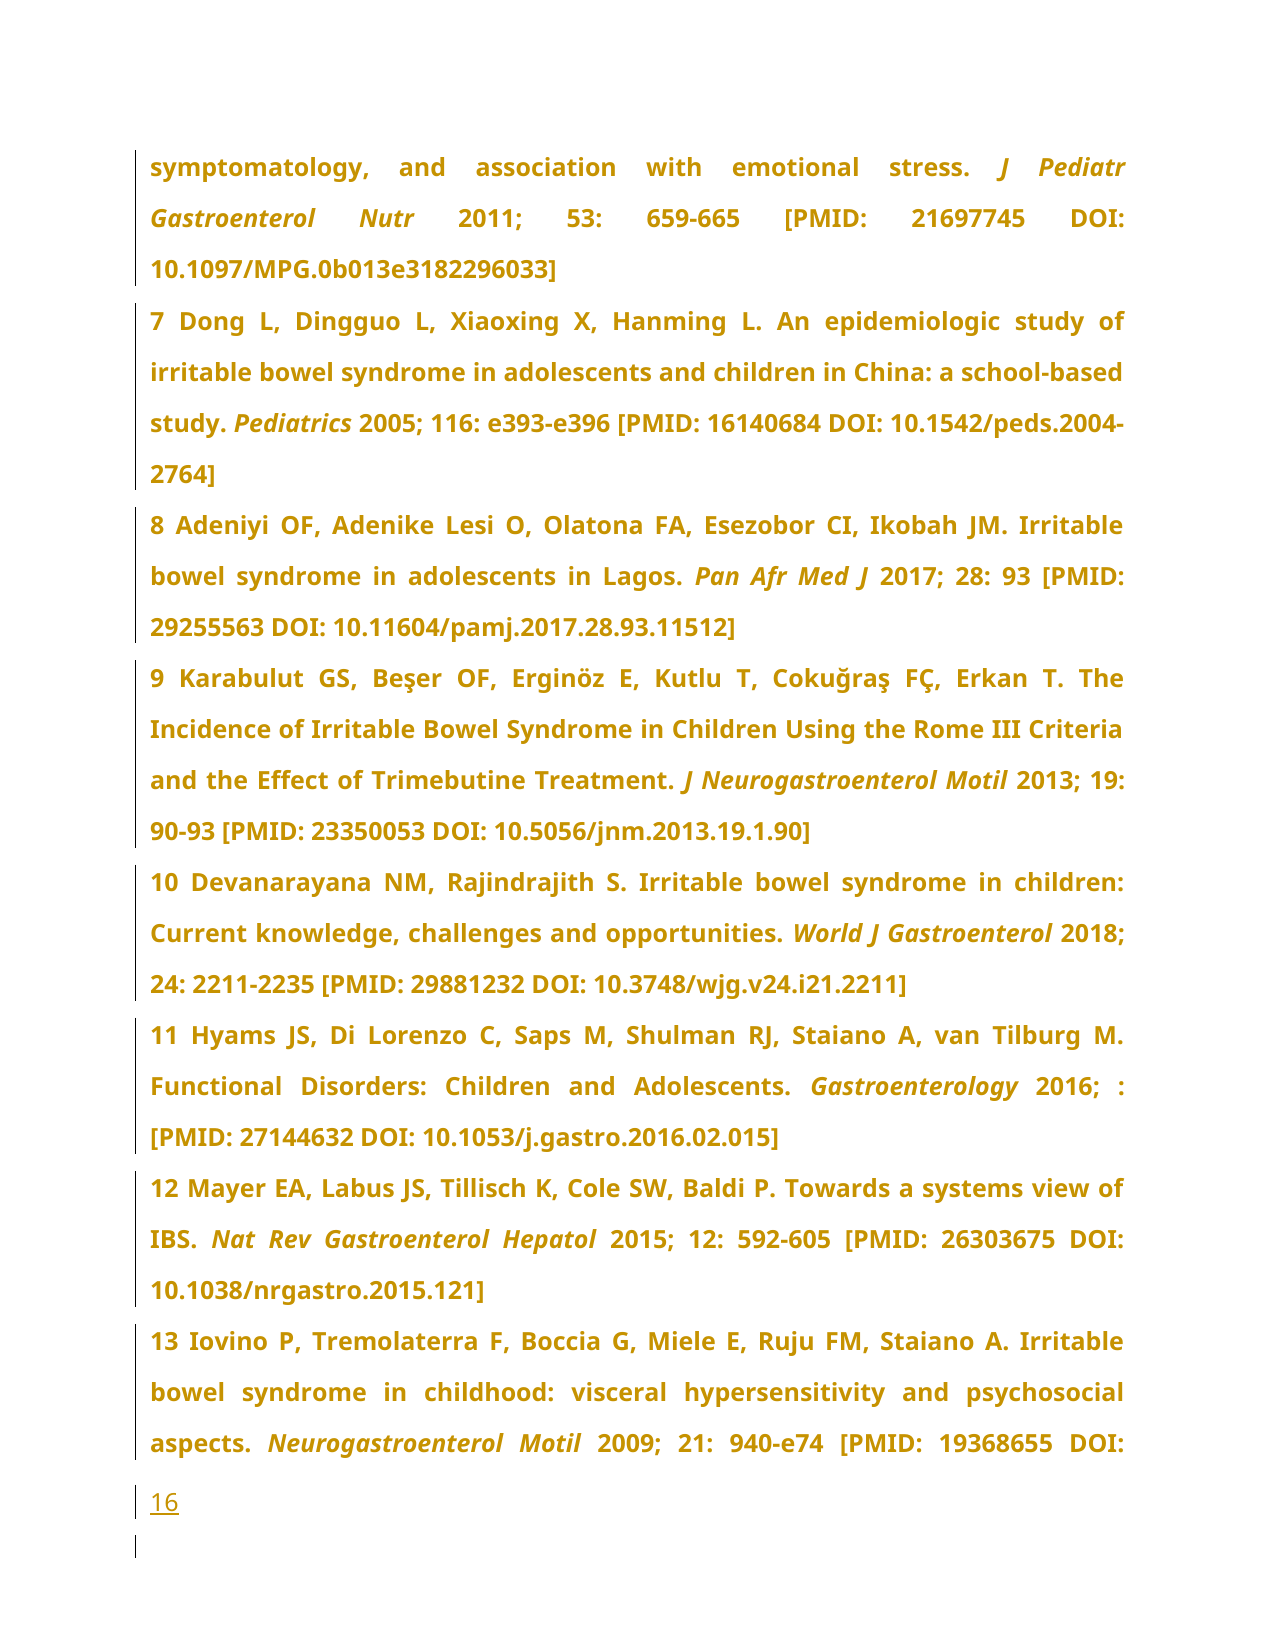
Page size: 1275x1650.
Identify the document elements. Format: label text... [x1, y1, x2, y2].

text 10 Devanarayana NM, Rajindrajith S. Irritable bowel syndrome in children: Current knowledge, challenges and opportunities. World J Gastroenterol 2018; 24: 2211-2235 [PMID: 29881232 DOI: 10.3748/wjg.v24.i21.2211] [150, 864, 1125, 1001]
text 12 Mayer EA, Labus JS, Tillisch K, Cole SW, Baldi P. Towards a systems view of IBS. Nat Rev Gastroenterol Hepatol 2015; 12: 592-605 [PMID: 26303675 DOI: 10.1038/nrgastro.2015.121] [150, 1171, 1125, 1307]
text 8 Adeniyi OF, Adenike Lesi O, Olatona FA, Esezobor CI, Ikobah JM. Irritable bowel syndrome in adolescents in Lagos. Pan Afr Med J 2017; 28: 93 [PMID: 29255563 DOI: 10.11604/pamj.2017.28.93.11512] [150, 507, 1125, 643]
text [150, 150, 1125, 286]
text 9 Karabulut GS, Beşer OF, Erginöz E, Kutlu T, Cokuğraş FÇ, Erkan T. The Incidence of Irritable Bowel Syndrome in Children Using the Rome III Criteria and the Effect of Trimebutine Treatment. J Neurogastroenterol Motil 2013; 19: 90-93 [PMID: 23350053 DOI: 10.5056/jnm.2013.19.1.90] [150, 660, 1125, 848]
text 7 Dong L, Dingguo L, Xiaoxing X, Hanming L. An epidemiologic study of irritable bowel syndrome in adolescents and children in China: a school-based study. Pediatrics 2005; 116: e393-e396 [PMID: 16140684 DOI: 10.1542/peds.2004-2764] [150, 303, 1125, 490]
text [150, 1324, 1125, 1460]
text 11 Hyams JS, Di Lorenzo C, Saps M, Shulman RJ, Staiano A, van Tilburg M. Functional Disorders: Children and Adolescents. Gastroenterology 2016; : [PMID: 27144632 DOI: 10.1053/j.gastro.2016.02.015] [150, 1018, 1125, 1154]
